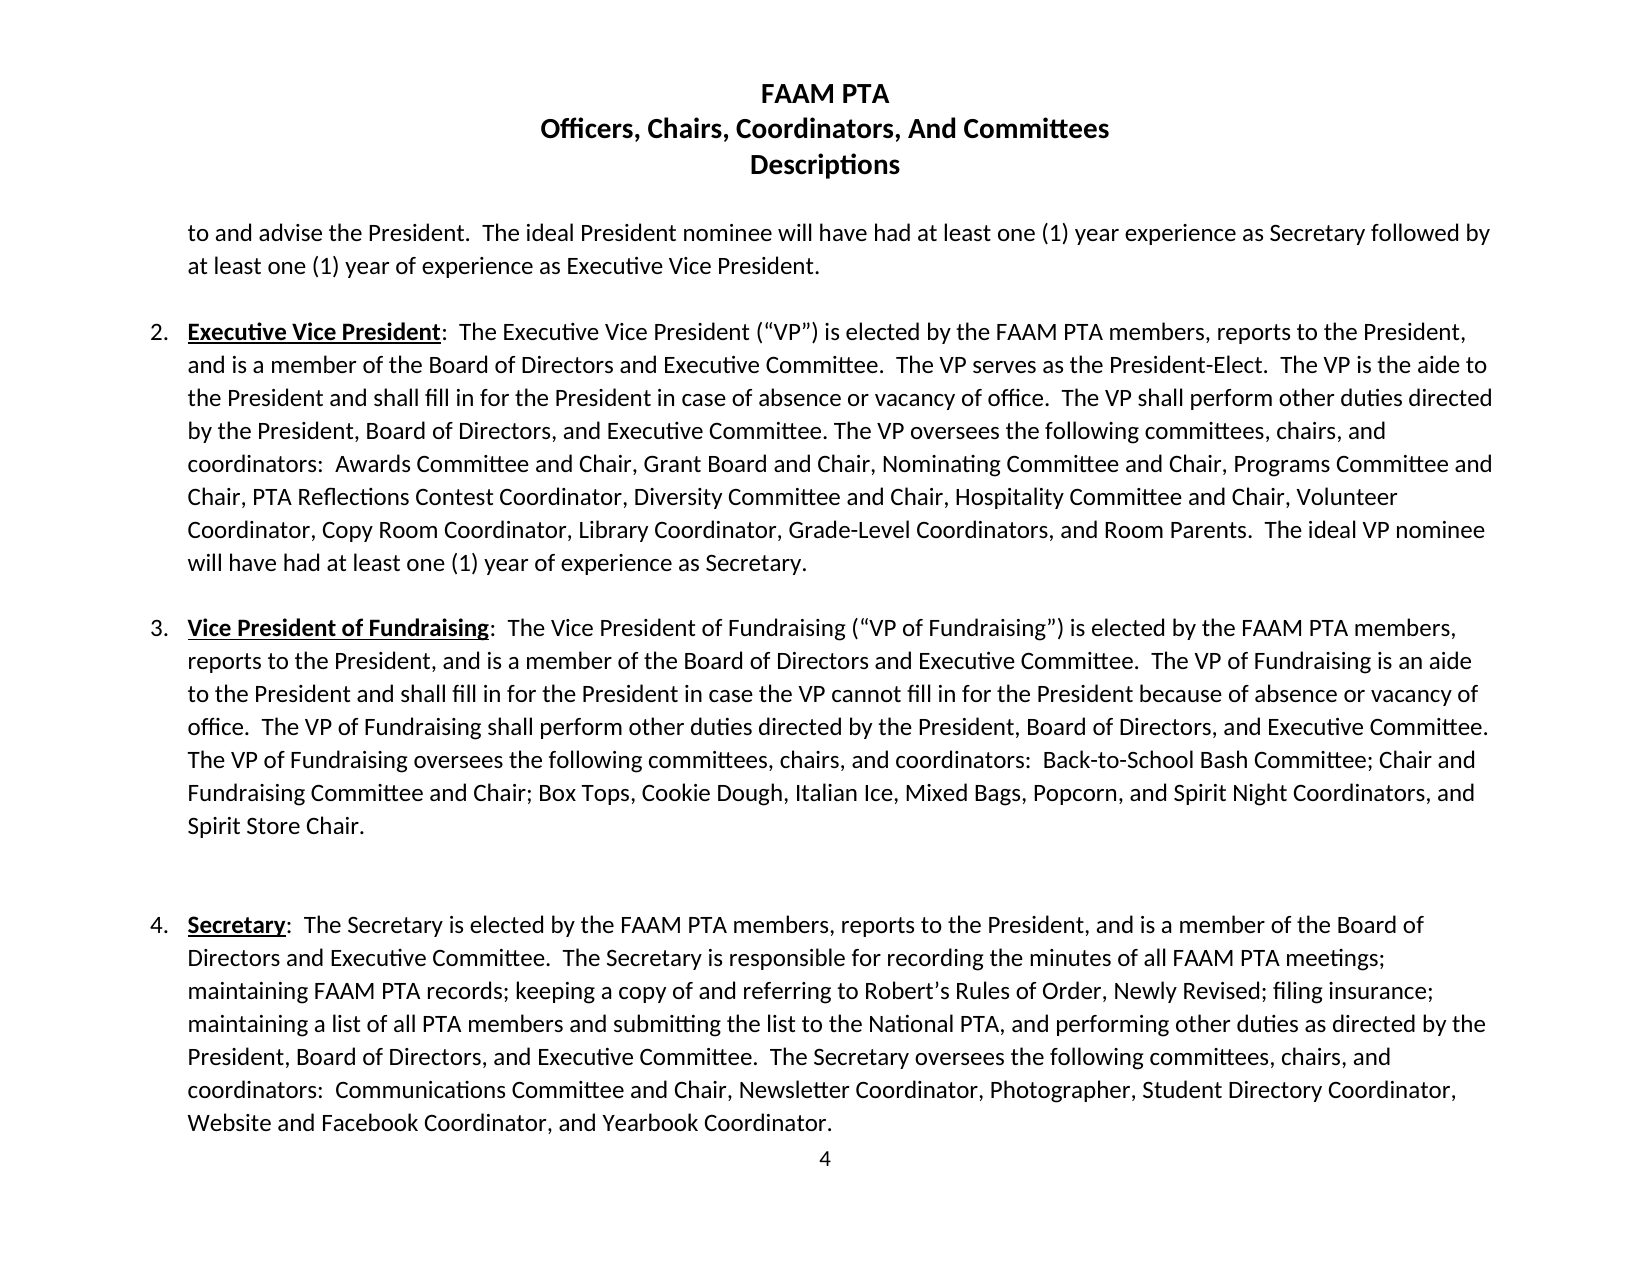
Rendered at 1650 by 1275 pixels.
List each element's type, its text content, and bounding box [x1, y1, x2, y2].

list Vice President of Fundraising: The Vice President of Fundraising (“VP of Fundraising”) is elected by the FAAM PTA members, reports to the President, and is a member of the Board of Directors and Executive Committee. The VP of Fundraising is an aide to the President and shall fill in for the President in case the VP cannot fill in for the President because of absence or vacancy of office. The VP of Fundraising shall perform other duties directed by the President, Board of Directors, and Executive Committee. The VP of Fundraising oversees the following committees, chairs, and coordinators: Back-to-School Bash Committee; Chair and Fundraising Committee and Chair; Box Tops, Cookie Dough, Italian Ice, Mixed Bags, Popcorn, and Spirit Night Coordinators, and Spirit Store Chair. [150, 612, 1500, 841]
list Secretary: The Secretary is elected by the FAAM PTA members, reports to the President, and is a member of the Board of Directors and Executive Committee. The Secretary is responsible for recording the minutes of all FAAM PTA meetings; maintaining FAAM PTA records; keeping a copy of and referring to Robert’s Rules of Order, Newly Revised; filing insurance; maintaining a list of all PTA members and submitting the list to the National PTA, and performing other duties as directed by the President, Board of Directors, and Executive Committee. The Secretary oversees the following committees, chairs, and coordinators: Communications Committee and Chair, Newsletter Coordinator, Photographer, Student Directory Coordinator, Website and Facebook Coordinator, and Yearbook Coordinator. [150, 909, 1500, 1137]
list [150, 217, 1500, 281]
list Executive Vice President: The Executive Vice President (“VP”) is elected by the FAAM PTA members, reports to the President, and is a member of the Board of Directors and Executive Committee. The VP serves as the President-Elect. The VP is the aide to the President and shall fill in for the President in case of absence or vacancy of office. The VP shall perform other duties directed by the President, Board of Directors, and Executive Committee. The VP oversees the following committees, chairs, and coordinators: Awards Committee and Chair, Grant Board and Chair, Nominating Committee and Chair, Programs Committee and Chair, PTA Reflections Contest Coordinator, Diversity Committee and Chair, Hospitality Committee and Chair, Volunteer Coordinator, Copy Room Coordinator, Library Coordinator, Grade-Level Coordinators, and Room Parents. The ideal VP nominee will have had at least one (1) year of experience as Secretary. [150, 316, 1500, 577]
